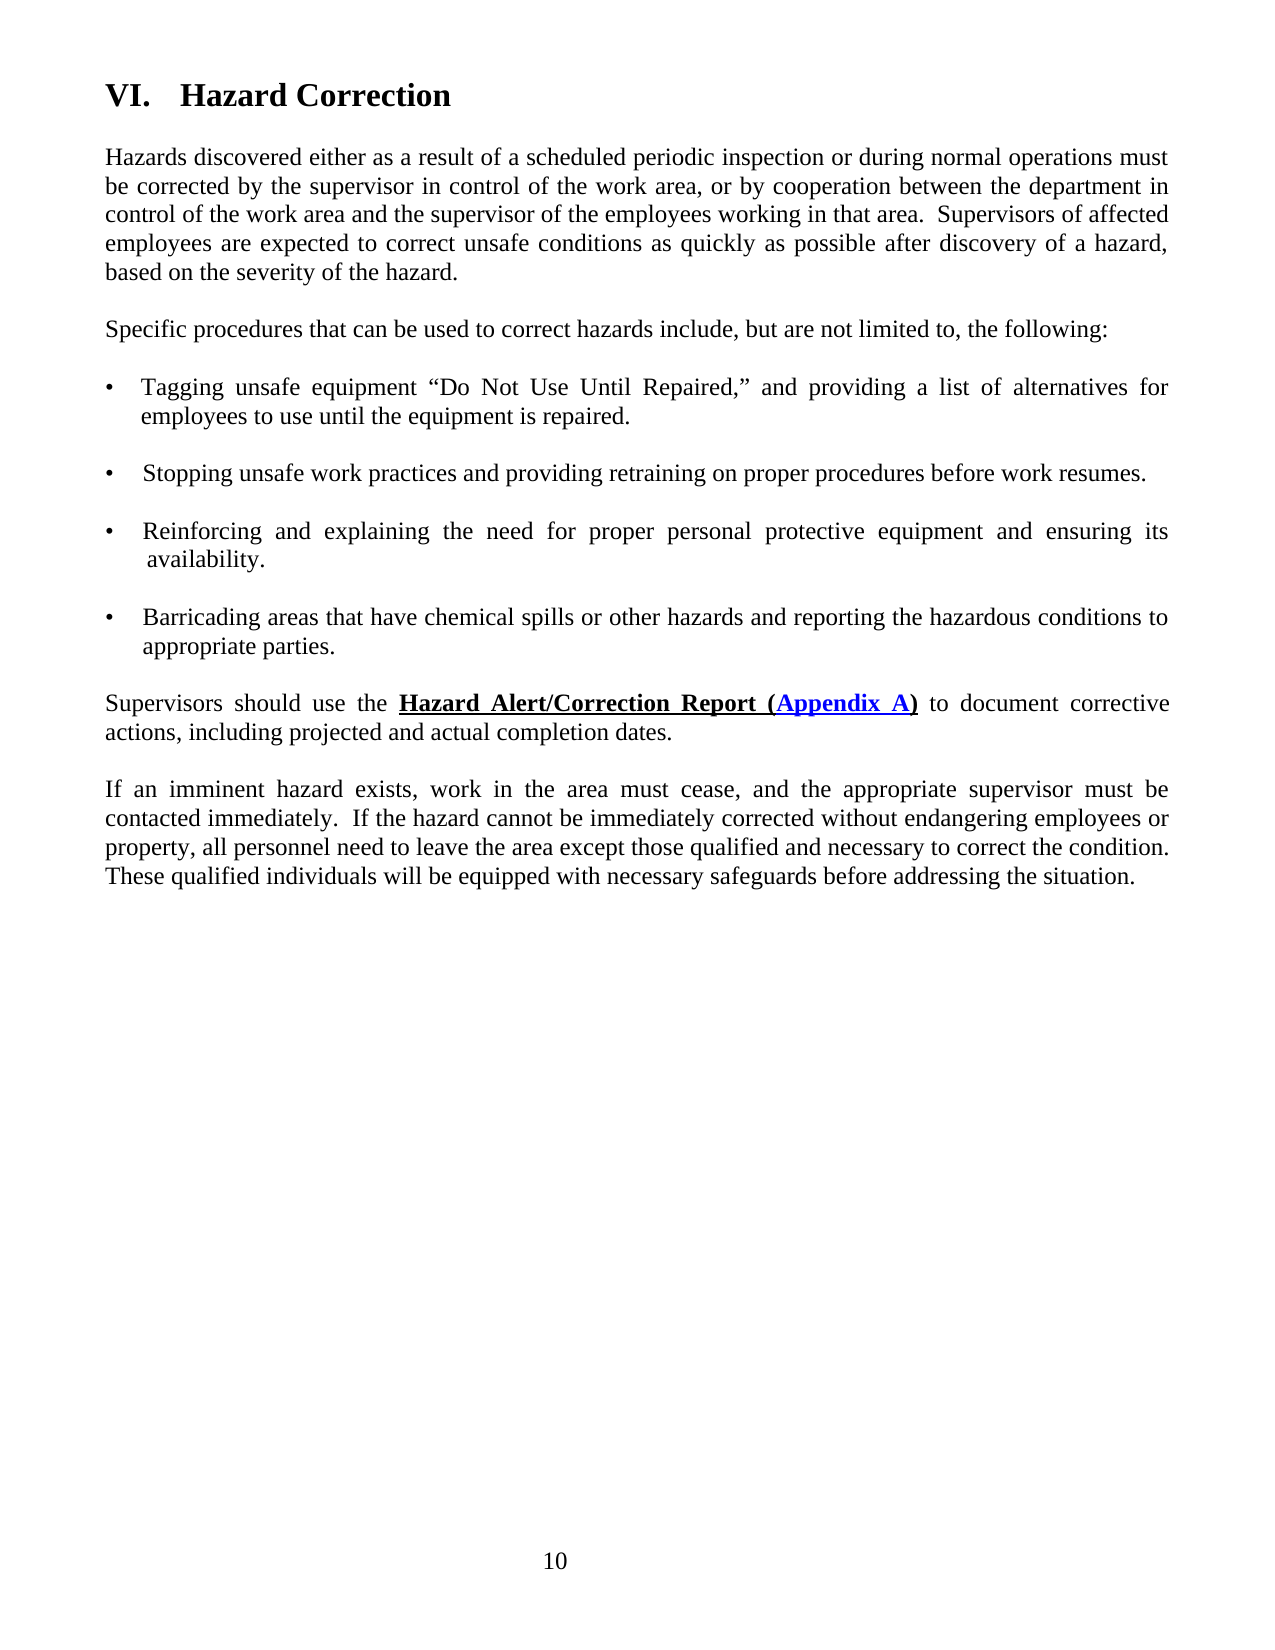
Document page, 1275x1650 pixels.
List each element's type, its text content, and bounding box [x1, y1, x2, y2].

text • Tagging unsafe equipment “Do Not Use Until Repaired,” and providing a list of alternatives for employees to use until the equipment is repaired. [105, 372, 1170, 429]
text Supervisors should use the Hazard Alert/Correction Report (Appendix A) to document corrective actions, including projected and actual completion dates. [105, 688, 1170, 746]
text VI. Hazard Correction [105, 75, 1170, 113]
text • Reinforcing and explaining the need for proper personal protective equipment and ensuring its availability. [105, 516, 1170, 573]
text Specific procedures that can be used to correct hazards include, but are not limited to, the following: [105, 314, 1170, 343]
text • Stopping unsafe work practices and providing retraining on proper procedures before work resumes. [105, 458, 1170, 487]
text Hazards discovered either as a result of a scheduled periodic inspection or during normal operations must be corrected by the supervisor in control of the work area, or by cooperation between the department in control of the work area and the supervisor of the employees working in that area. Supervisors of affected employees are expected to correct unsafe conditions as quickly as possible after discovery of a hazard, based on the severity of the hazard. [105, 142, 1170, 286]
text • Barricading areas that have chemical spills or other hazards and reporting the hazardous conditions to appropriate parties. [105, 602, 1170, 659]
text If an imminent hazard exists, work in the area must cease, and the appropriate supervisor must be contacted immediately. If the hazard cannot be immediately corrected without endangering employees or property, all personnel need to leave the area except those qualified and necessary to correct the condition. These qualified individuals will be equipped with necessary safeguards before addressing the situation. [105, 774, 1170, 889]
